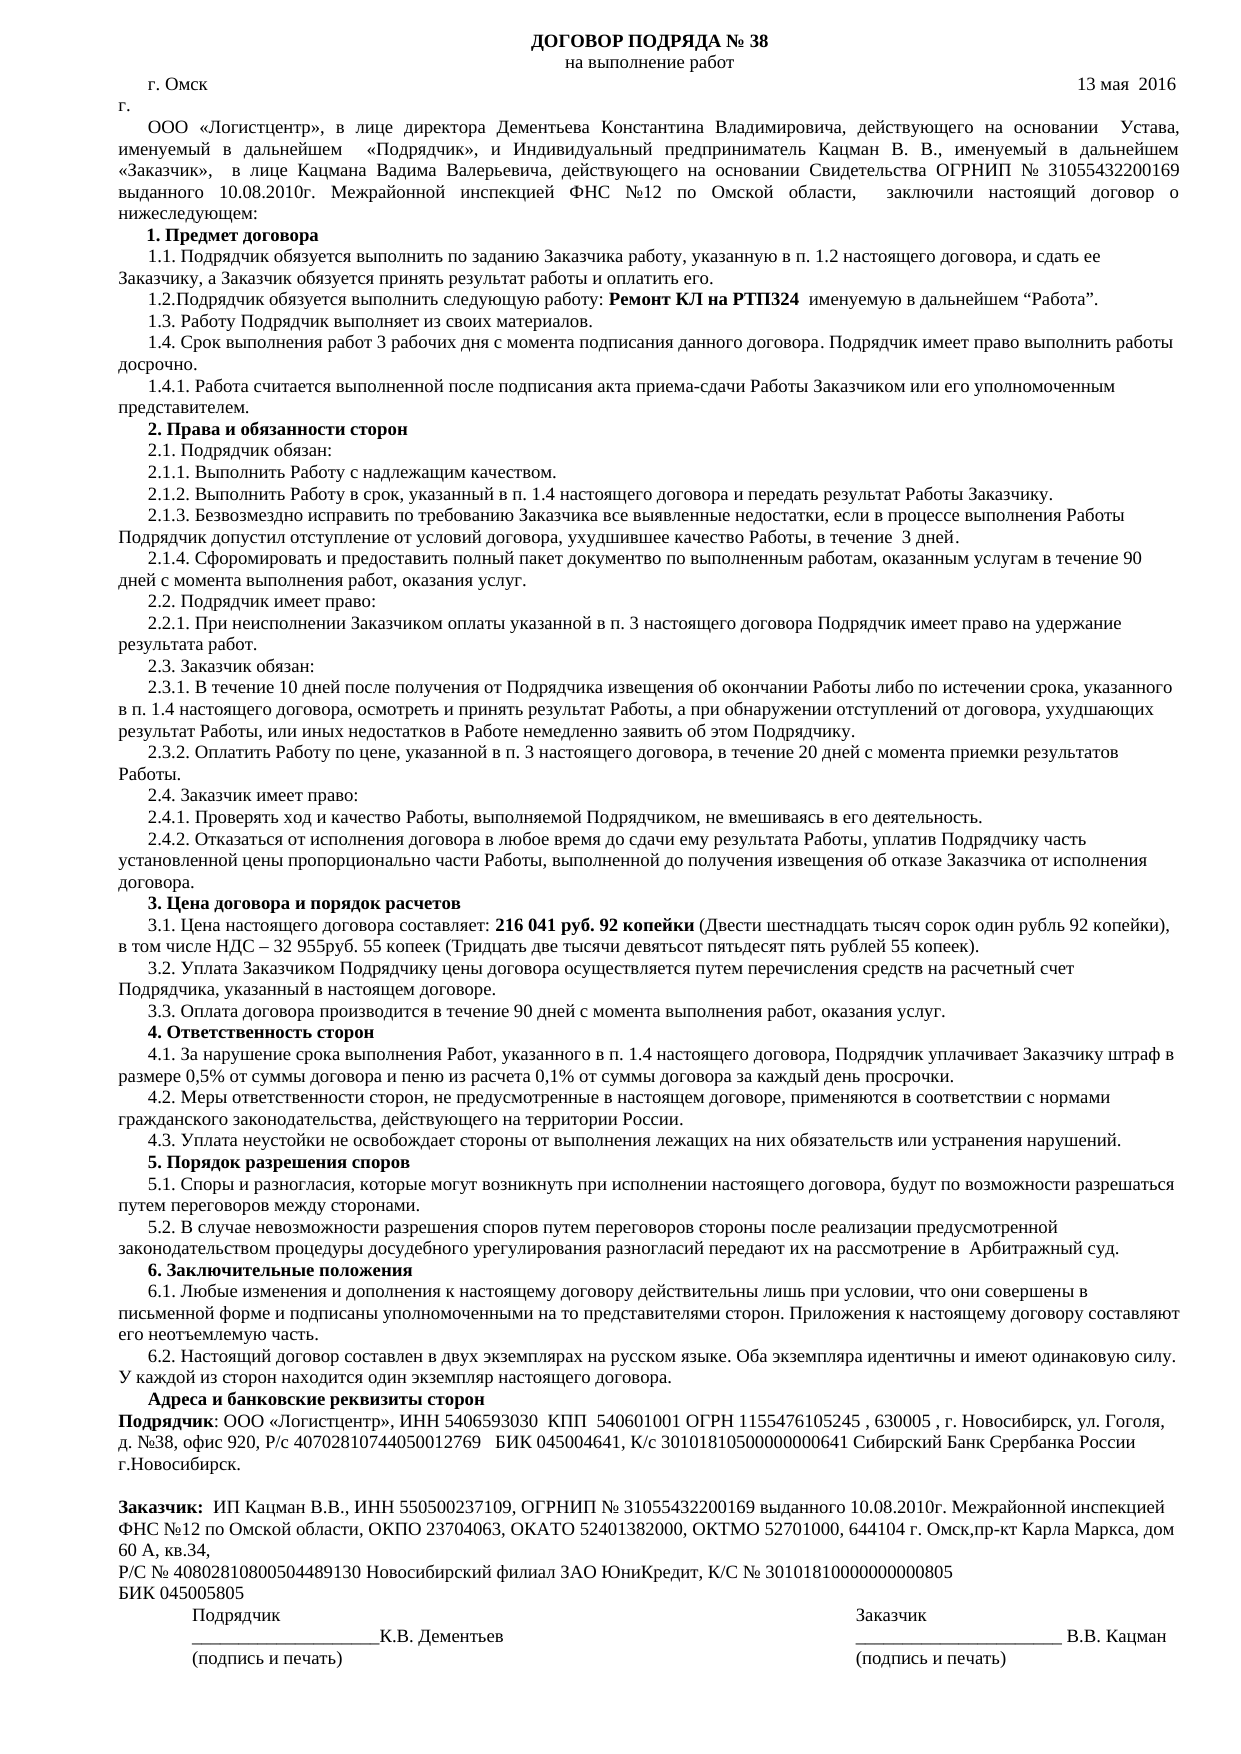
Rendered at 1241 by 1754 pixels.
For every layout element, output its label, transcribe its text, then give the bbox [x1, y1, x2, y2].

text г. Омск 13 мая 2016 г. [118, 73, 1181, 116]
text 6.2. Настоящий договор составлен в двух экземплярах на русском языке. Оба экземпляра идентичны и имеют одинаковую силу. У каждой из сторон находится один экземпляр настоящего договора. [118, 1345, 1181, 1388]
text Заказчик: ИП Кацман В.В., ИНН 550500237109, ОГРНИП № 31055432200169 выданного 10.08.2010г. Межрайонной инспекцией ФНС №12 по Омской области, ОКПО 23704063, ОКАТО 52401382000, ОКТМО 52701000, 644104 г. Омск,пр-кт Карла Маркса, дом 60 А, кв.34, [118, 1496, 1181, 1561]
text БИК 045005805 [118, 1582, 1181, 1604]
text ДОГОВОР ПОДРЯДА № 38 [118, 29, 1181, 51]
text 2.1. Подрядчик обязан: [118, 439, 1181, 461]
text 3.1. Цена настоящего договора составляет: 216 041 руб. 92 копейки (Двести шестнадцать тысяч сорок один рубль 92 копейки), в том числе НДС – 32 955руб. 55 копеек (Тридцать две тысячи девятьсот пятьдесят пять рублей 55 копеек). [118, 914, 1181, 957]
text 3.2. Уплата Заказчиком Подрядчику цены договора осуществляется путем перечисления средств на расчетный счет Подрядчика, указанный в настоящем договоре. [118, 957, 1181, 1000]
text 2.4.1. Проверять ход и качество Работы, выполняемой Подрядчиком, не вмешиваясь в его деятельность. [118, 806, 1181, 827]
text (подпись и печать) (подпись и печать) [192, 1647, 1181, 1668]
text 2.2.1. При неисполнении Заказчиком оплаты указанной в п. 3 настоящего договора Подрядчик имеет право на удержание результата работ. [118, 612, 1181, 655]
text ООО «Логистцентр», в лице директора Дементьева Константина Владимировича, действующего на основании Устава, именуемый в дальнейшем «Подрядчик», и Индивидуальный предприниматель Кацман В. В., именуемый в дальнейшем «Заказчик», в лице Кацмана Вадима Валерьевича, действующего на основании Свидетельства ОГРНИП № 31055432200169 выданного 10.08.2010г. Межрайонной инспекцией ФНС №12 по Омской области, заключили настоящий договор о нижеследующем: [118, 116, 1181, 224]
text Адреса и банковские реквизиты сторон [118, 1388, 1181, 1409]
text 2.1.2. Выполнить Работу в срок, указанный в п. 1.4 настоящего договора и передать результат Работы Заказчику. [118, 482, 1181, 504]
text 5.1. Споры и разногласия, которые могут возникнуть при исполнении настоящего договора, будут по возможности разрешаться путем переговоров между сторонами. [118, 1172, 1181, 1216]
text 4.3. Уплата неустойки не освобождает стороны от выполнения лежащих на них обязательств или устранения нарушений. [118, 1129, 1181, 1151]
text Р/С № 40802810800504489130 Новосибирский филиал ЗАО ЮниКредит, К/С № 30101810000000000805 [118, 1561, 1181, 1582]
text 4.2. Меры ответственности сторон, не предусмотренные в настоящем договоре, применяются в соответствии с нормами гражданского законодательства, действующего на территории России. [118, 1086, 1181, 1129]
text 2.3.2. Оплатить Работу по цене, указанной в п. 3 настоящего договора, в течение 20 дней с момента приемки результатов Работы. [118, 741, 1181, 784]
text ____________________К.В. Дементьев ______________________ В.В. Кацман [118, 1625, 1181, 1647]
text 4.1. За нарушение срока выполнения Работ, указанного в п. 1.4 настоящего договора, Подрядчик уплачивает Заказчику штраф в размере 0,5% от суммы договора и пеню из расчета 0,1% от суммы договора за каждый день просрочки. [118, 1043, 1181, 1086]
text 2.3.1. В течение 10 дней после получения от Подрядчика извещения об окончании Работы либо по истечении срока, указанного в п. 1.4 настоящего договора, осмотреть и принять результат Работы, а при обнаружении отступлений от договора, ухудшающих результат Работы, или иных недостатков в Работе немедленно заявить об этом Подрядчику. [118, 676, 1181, 741]
text 2. Права и обязанности сторон [118, 418, 1181, 439]
text Подрядчик Заказчик [118, 1604, 1181, 1625]
text 3. Цена договора и порядок расчетов [118, 892, 1181, 914]
text 1.4.1. Работа считается выполненной после подписания акта приема-сдачи Работы Заказчиком или его уполномоченным представителем. [118, 374, 1181, 418]
text 1.4. Срок выполнения работ 3 рабочих дня с момента подписания данного договора. Подрядчик имеет право выполнить работы досрочно. [118, 331, 1181, 374]
text 1.2.Подрядчик обязуется выполнить следующую работу: Ремонт КЛ на РТП324 именуемую в дальнейшем “Работа”. [118, 288, 1181, 310]
text на выполнение работ [118, 51, 1181, 73]
text 2.4. 3аказчик имеет право: [118, 784, 1181, 806]
text 1.1. Подрядчик обязуется выполнить по заданию Заказчика работу, указанную в п. 1.2 настоящего договора, и сдать ее Заказчику, а Заказчик обязуется принять результат работы и оплатить его. [118, 245, 1181, 288]
text 5. Порядок разрешения споров [118, 1151, 1181, 1172]
text Подрядчик: ООО «Логистцентр», ИНН 5406593030 КПП 540601001 ОГРН 1155476105245 , 630005 , г. Новосибирск, ул. Гоголя, д. №38, офис 920, Р/с 40702810744050012769 БИК 045004641, К/с 30101810500000000641 Сибирский Банк Срербанка России г.Новосибирск. [118, 1409, 1181, 1474]
text 2.4.2. Отказаться от исполнения договора в любое время до сдачи ему результата Работы, уплатив Подрядчику часть установленной цены пропорционально части Работы, выполненной до получения извещения об отказе Заказчика от исполнения договора. [118, 827, 1181, 892]
text 1.3. Работу Подрядчик выполняет из своих материалов. [118, 310, 1181, 331]
text 2.1.4. Сфоромировать и предоставить полный пакет документво по выполненным работам, оказанным услугам в течение 90 дней с момента выполнения работ, оказания услуг. [118, 547, 1181, 590]
text 6.1. Любые изменения и дополнения к настоящему договору действительны лишь при условии, что они совершены в письменной форме и подписаны уполномоченными на то представителями сторон. Приложения к настоящему договору составляют его неотъемлемую часть. [118, 1280, 1181, 1345]
text 2.1.1. Выполнить Работу с надлежащим качеством. [118, 461, 1181, 482]
text 4. Ответственность сторон [118, 1021, 1181, 1043]
text 2.2. Подрядчик имеет право: [118, 590, 1181, 612]
text 3.3. Оплата договора производится в течение 90 дней с момента выполнения работ, оказания услуг. [118, 1000, 1181, 1021]
text 5.2. В случае невозможности разрешения споров путем переговоров стороны после реализации предусмотренной законодательством процедуры досудебного урегулирования разногласий передают их на рассмотрение в Арбитражный суд. [118, 1216, 1181, 1259]
text 2.1.3. Безвозмездно исправить по требованию Заказчика все выявленные недостатки, если в процессе выполнения Работы Подрядчик допустил отступление от условий договора, ухудшившее качество Работы, в течение 3 дней. [118, 504, 1181, 547]
text 1. Предмет договора [118, 224, 1181, 245]
text 2.3. Заказчик обязан: [118, 655, 1181, 676]
text 6. Заключительные положения [118, 1259, 1181, 1280]
